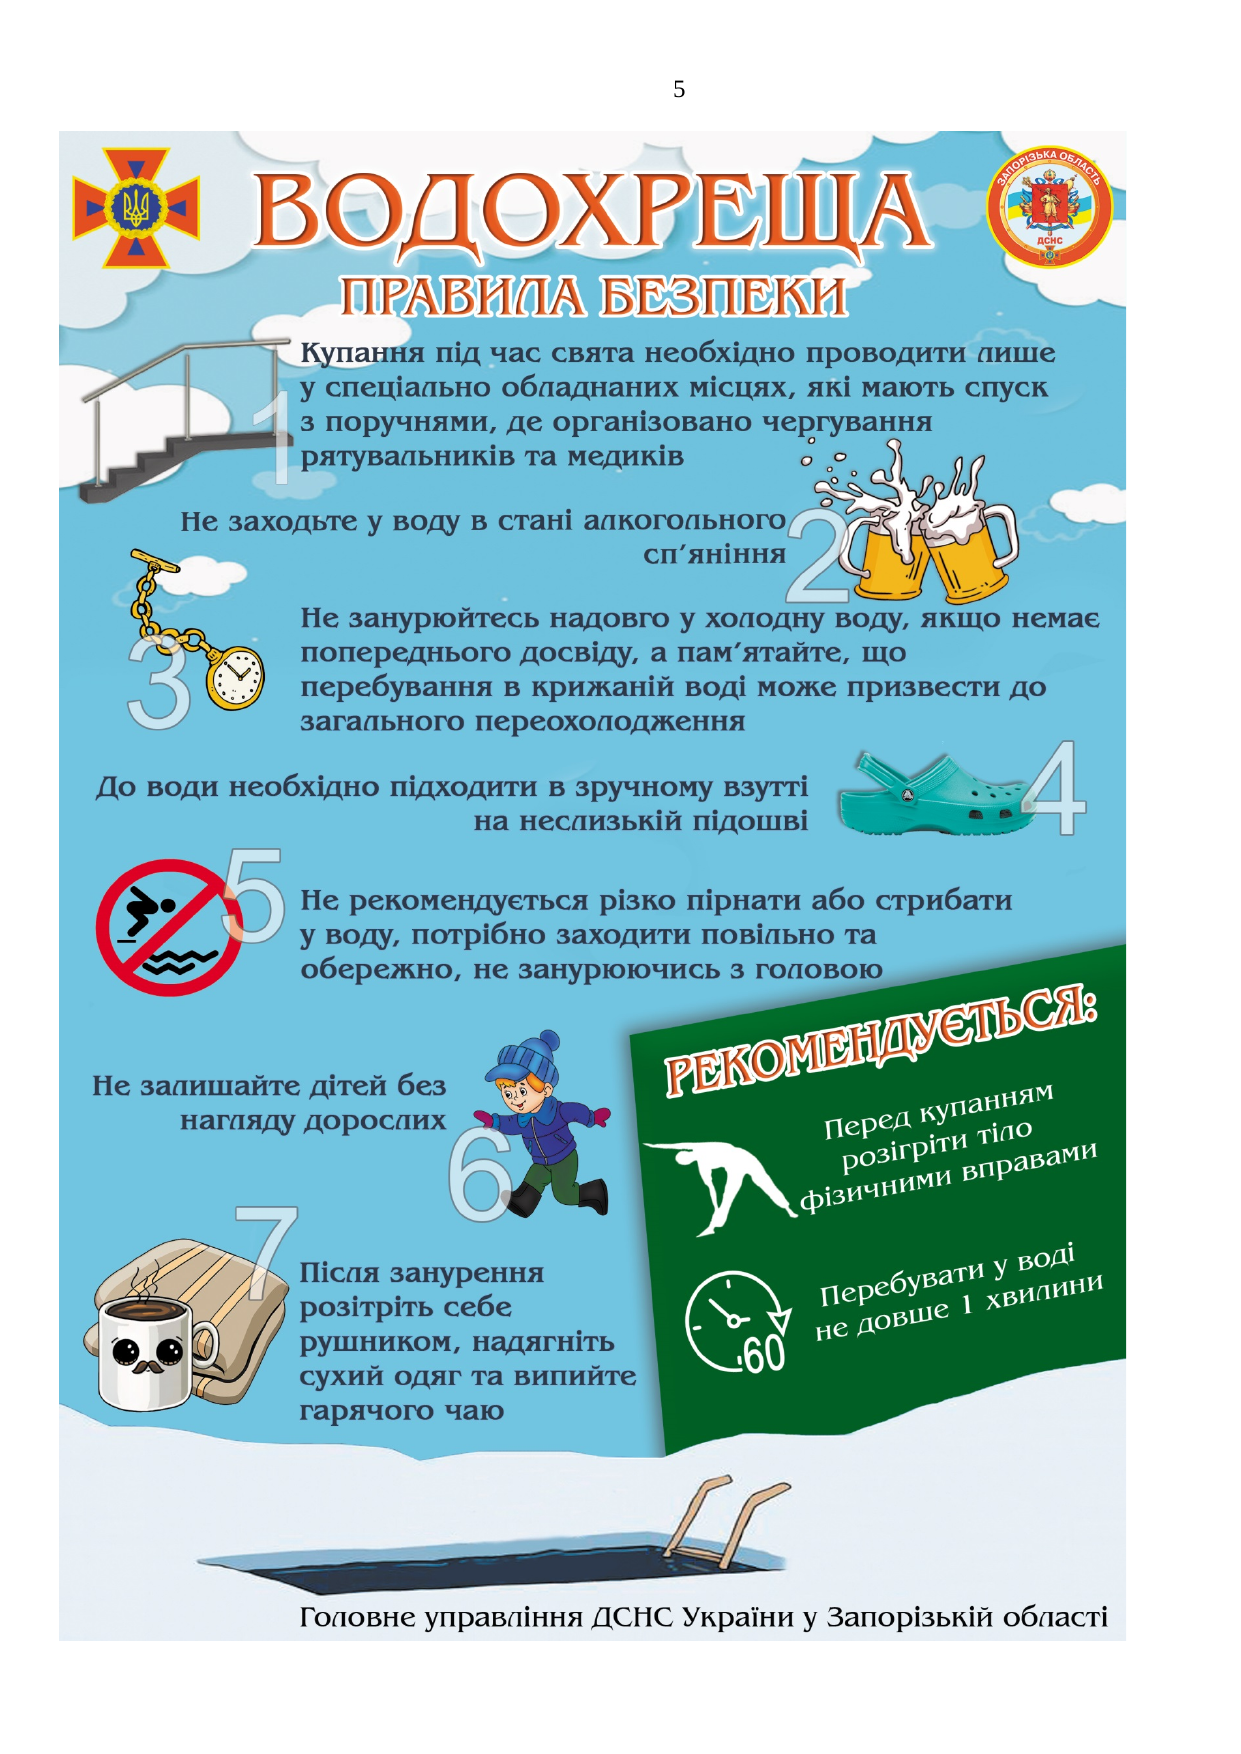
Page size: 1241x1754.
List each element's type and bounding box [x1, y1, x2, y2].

picture [59, 131, 1127, 1641]
